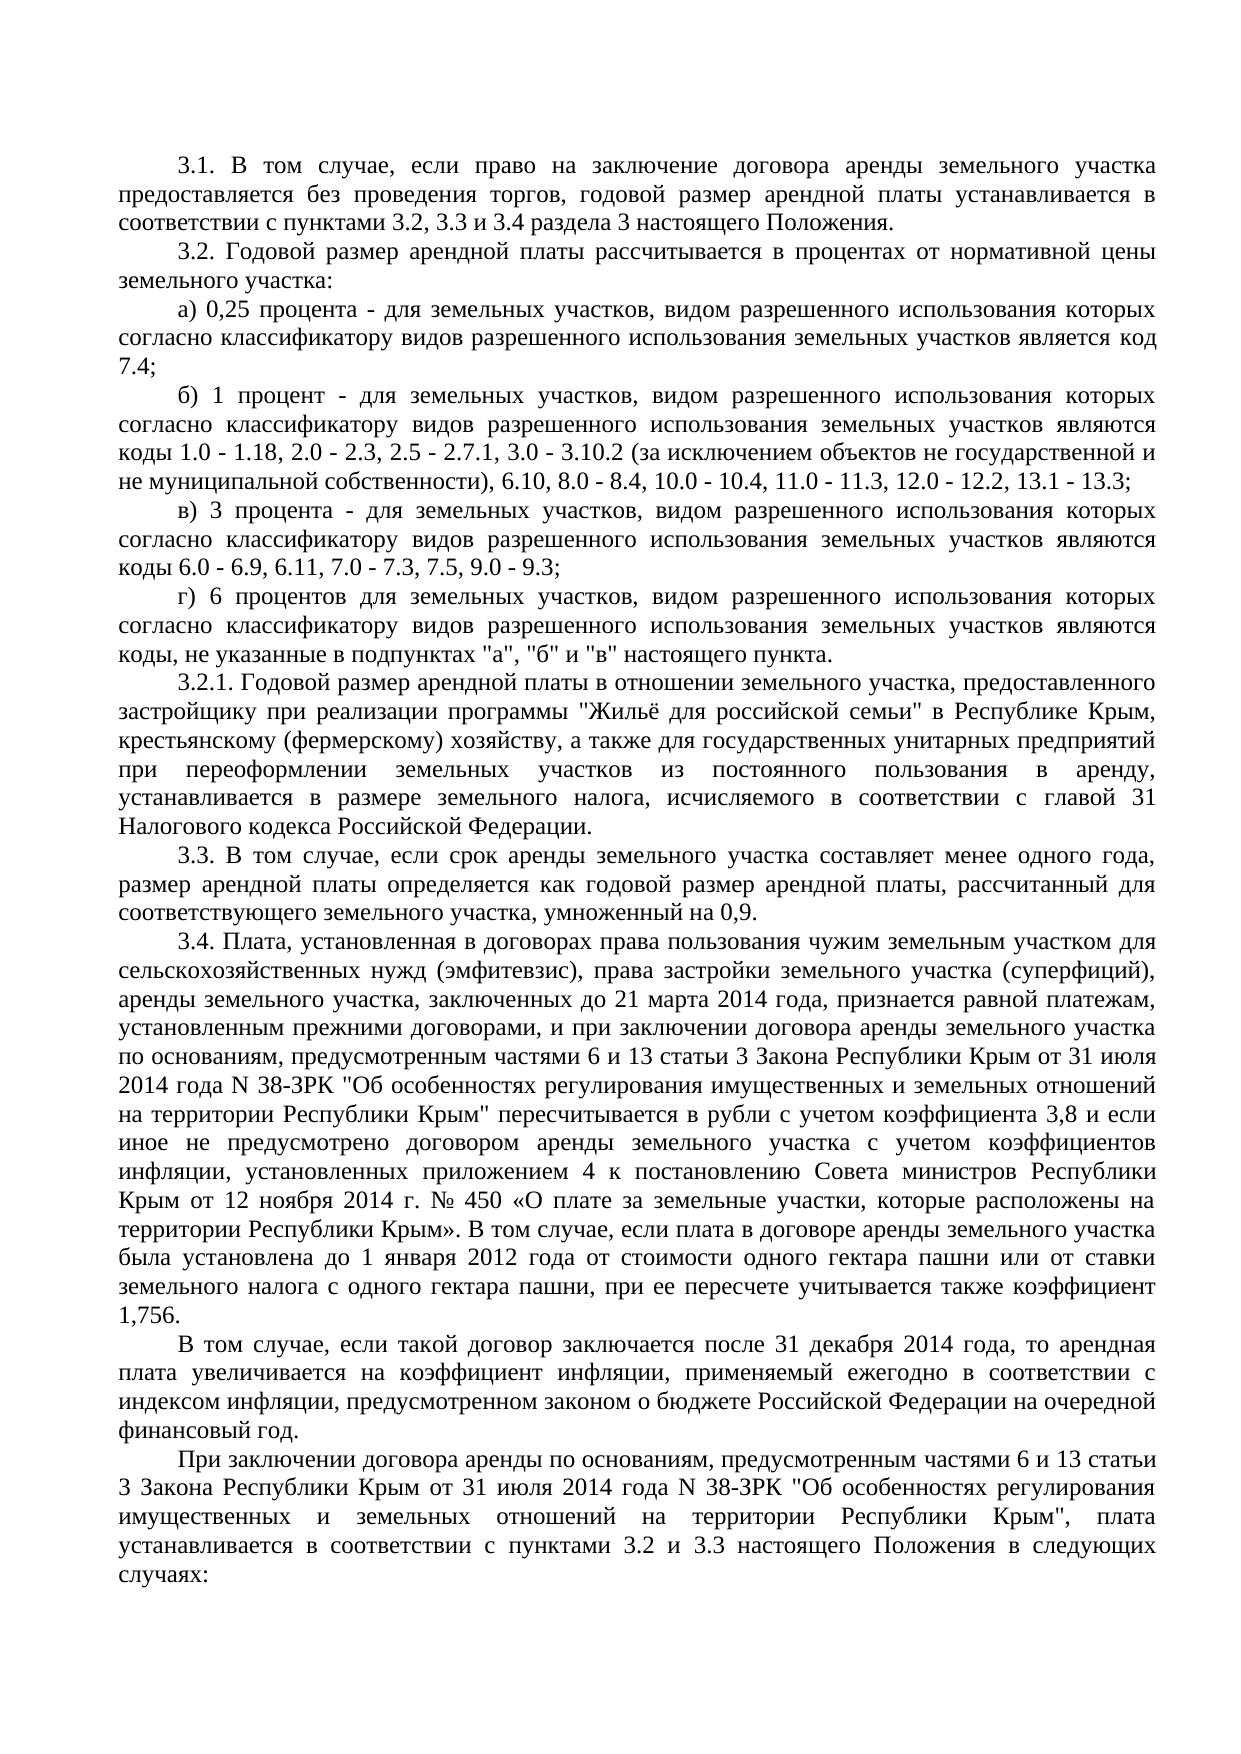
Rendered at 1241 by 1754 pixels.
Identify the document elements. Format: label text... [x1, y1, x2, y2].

text В том случае, если такой договор заключается после 31 декабря 2014 года, то арендная плата увеличивается на коэффициент инфляции, применяемый ежегодно в соответствии с индексом инфляции, предусмотренном законом о бюджете Российской Федерации на очередной финансовый год. [118, 1329, 1157, 1444]
text а) 0,25 процента - для земельных участков, видом разрешенного использования которых согласно классификатору видов разрешенного использования земельных участков является код 7.4; [118, 294, 1157, 380]
text 3.3. В том случае, если срок аренды земельного участка составляет менее одного года, размер арендной платы определяется как годовой размер арендной платы, рассчитанный для соответствующего земельного участка, умноженный на 0,9. [118, 840, 1157, 926]
text г) 6 процентов для земельных участков, видом разрешенного использования которых согласно классификатору видов разрешенного использования земельных участков являются коды, не указанные в подпунктах "а", "б" и "в" настоящего пункта. [118, 581, 1157, 667]
text 3.2. Годовой размер арендной платы рассчитывается в процентах от нормативной цены земельного участка: [118, 236, 1157, 294]
text в) 3 процента - для земельных участков, видом разрешенного использования которых согласно классификатору видов разрешенного использования земельных участков являются коды 6.0 - 6.9, 6.11, 7.0 - 7.3, 7.5, 9.0 - 9.3; [118, 495, 1157, 581]
text 3.2.1. Годовой размер арендной платы в отношении земельного участка, предоставленного застройщику при реализации программы "Жильё для российской семьи" в Республике Крым, крестьянскому (фермерскому) хозяйству, а также для государственных унитарных предприятий при переоформлении земельных участков из постоянного пользования в аренду, устанавливается в размере земельного налога, исчисляемого в соответствии с главой 31 Налогового кодекса Российской Федерации. [118, 667, 1157, 840]
text б) 1 процент - для земельных участков, видом разрешенного использования которых согласно классификатору видов разрешенного использования земельных участков являются коды 1.0 - 1.18, 2.0 - 2.3, 2.5 - 2.7.1, 3.0 - 3.10.2 (за исключением объектов не государственной и не муниципальной собственности), 6.10, 8.0 - 8.4, 10.0 - 10.4, 11.0 - 11.3, 12.0 - 12.2, 13.1 - 13.3; [118, 380, 1157, 495]
text 3.1. В том случае, если право на заключение договора аренды земельного участка предоставляется без проведения торгов, годовой размер арендной платы устанавливается в соответствии с пунктами 3.2, 3.3 и 3.4 раздела 3 настоящего Положения. [118, 150, 1157, 236]
text 3.4. Плата, установленная в договорах права пользования чужим земельным участком для сельскохозяйственных нужд (эмфитевзис), права застройки земельного участка (суперфиций), аренды земельного участка, заключенных до 21 марта 2014 года, признается равной платежам, установленным прежними договорами, и при заключении договора аренды земельного участка по основаниям, предусмотренным частями 6 и 13 статьи 3 Закона Республики Крым от 31 июля 2014 года N 38-ЗРК "Об особенностях регулирования имущественных и земельных отношений на территории Республики Крым" пересчитывается в рубли с учетом коэффициента 3,8 и если иное не предусмотрено договором аренды земельного участка с учетом коэффициентов инфляции, установленных приложением 4 к постановлению Совета министров Республики Крым от 12 ноября 2014 г. № 450 «О плате за земельные участки, которые расположены на территории Республики Крым». В том случае, если плата в договоре аренды земельного участка была установлена до 1 января 2012 года от стоимости одного гектара пашни или от ставки земельного налога с одного гектара пашни, при ее пересчете учитывается также коэффициент 1,756. [118, 926, 1157, 1329]
text При заключении договора аренды по основаниям, предусмотренным частями 6 и 13 статьи 3 Закона Республики Крым от 31 июля 2014 года N 38-ЗРК "Об особенностях регулирования имущественных и земельных отношений на территории Республики Крым", плата устанавливается в соответствии с пунктами 3.2 и 3.3 настоящего Положения в следующих случаях: [118, 1444, 1157, 1587]
